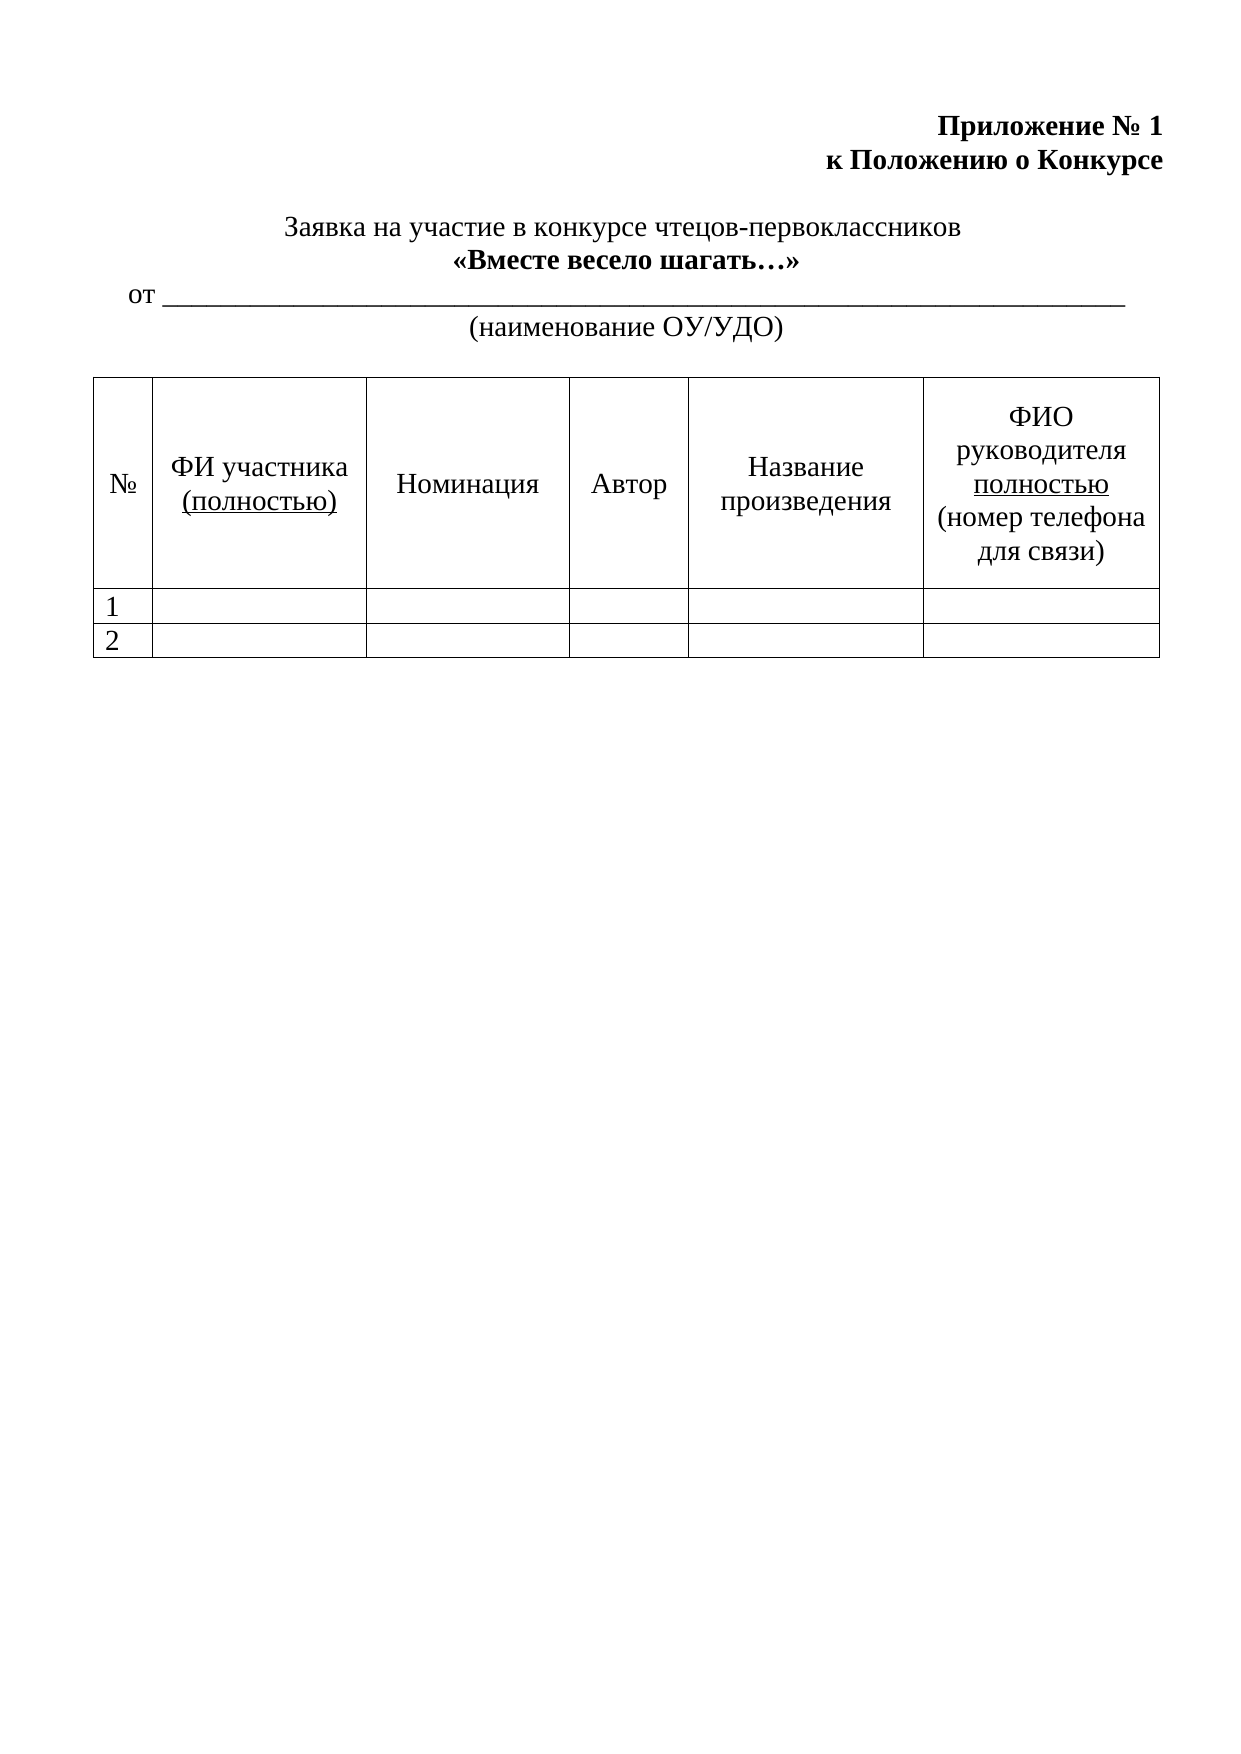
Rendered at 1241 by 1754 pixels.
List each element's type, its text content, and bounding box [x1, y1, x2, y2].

table_cell [153, 624, 366, 657]
text от __________________________________________________________________ [89, 276, 1163, 309]
text Заявка на участие в конкурсе чтецов-первоклассников «Вместе весело шагать…» [89, 209, 1163, 276]
table_header ФИ участника (полностью) [153, 378, 366, 588]
table_cell 1 [94, 589, 152, 622]
table_header Название произведения [689, 378, 923, 588]
text к Положению о Конкурсе [89, 142, 1163, 175]
table_cell [367, 624, 569, 657]
text (наименование ОУ/УДО) [89, 309, 1163, 343]
table_cell [924, 589, 1159, 622]
table_header ФИО руководителя полностью (номер телефона для связи) [924, 378, 1159, 588]
table_header Автор [570, 378, 688, 588]
text Приложение № 1 [89, 108, 1163, 142]
table_cell [153, 589, 366, 622]
table_cell [689, 624, 923, 657]
table_header № [94, 378, 152, 588]
table_header Номинация [367, 378, 569, 588]
table_cell [570, 589, 688, 622]
table_cell [367, 589, 569, 622]
table_cell [924, 624, 1159, 657]
table_cell 2 [94, 624, 152, 657]
table_cell [570, 624, 688, 657]
table_cell [689, 589, 923, 622]
